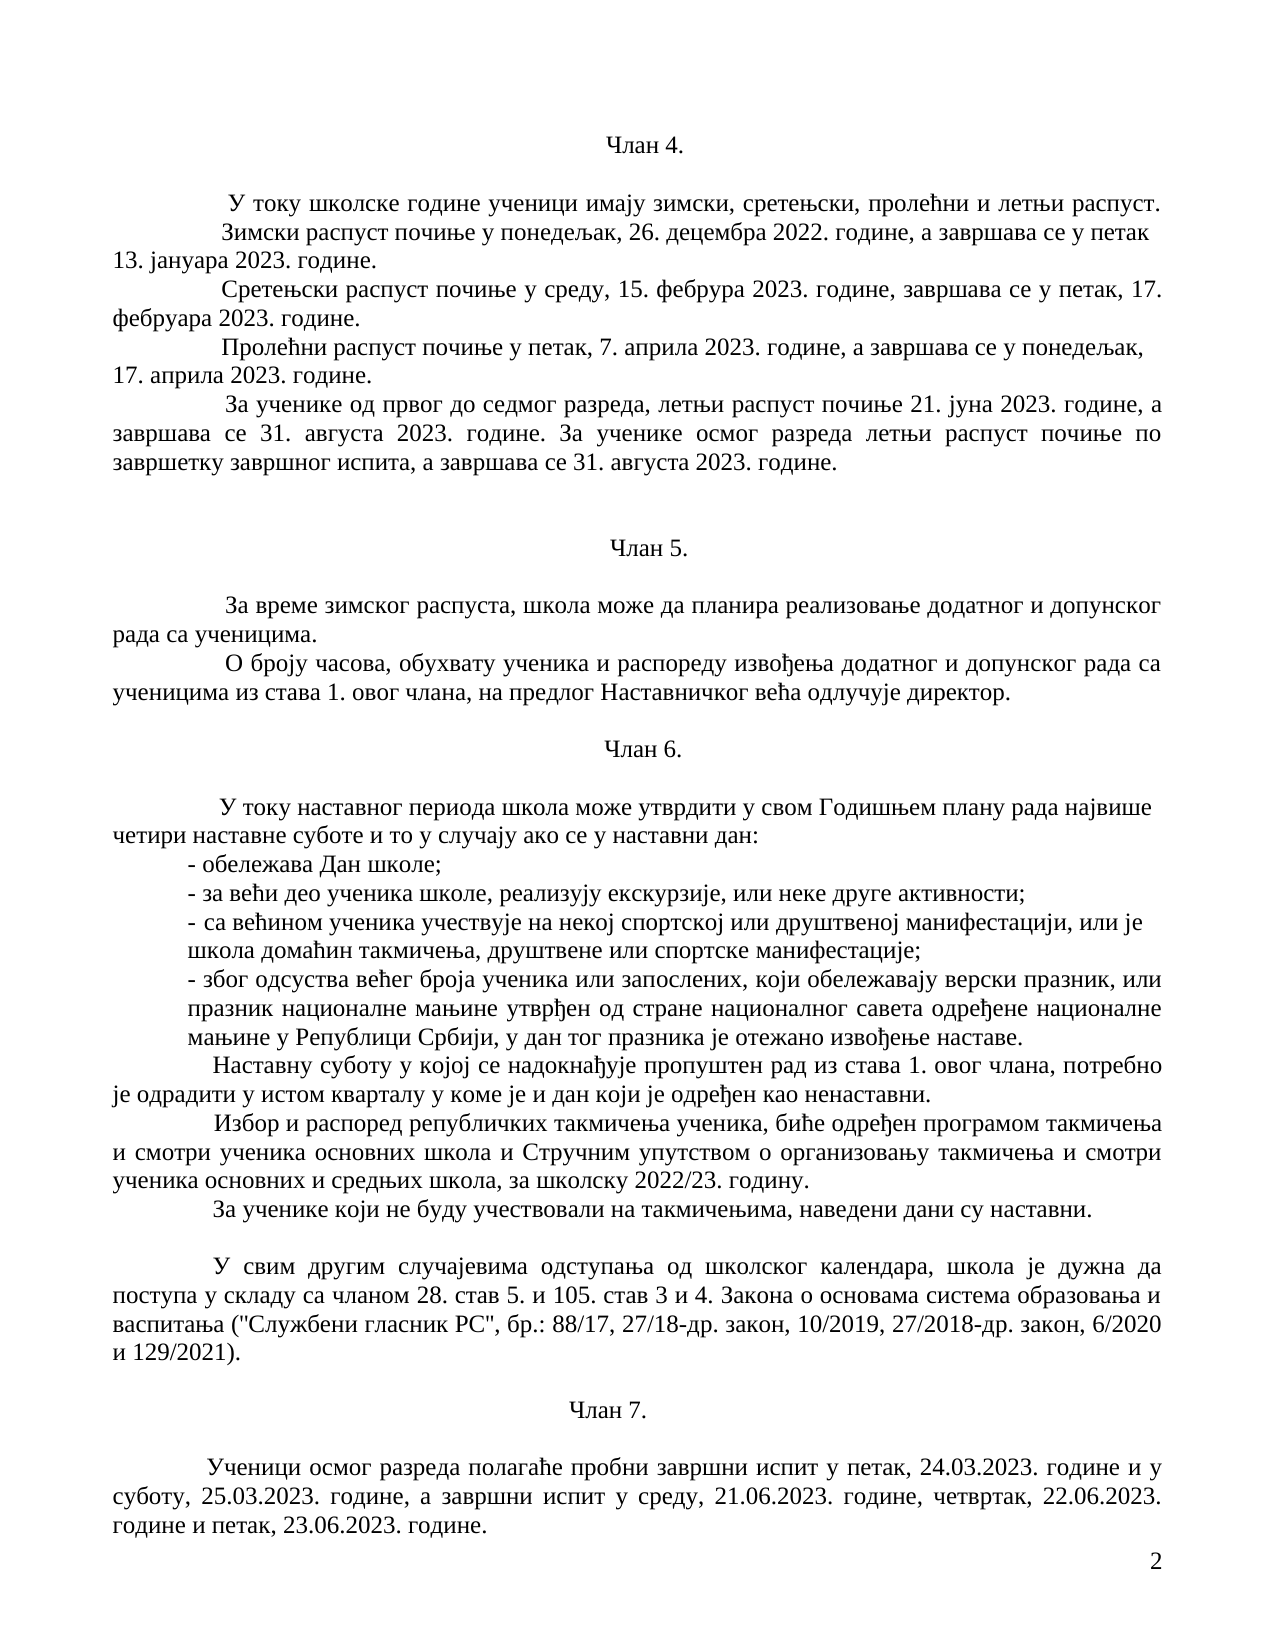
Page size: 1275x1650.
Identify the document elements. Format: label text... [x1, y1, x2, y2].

text О броју часова, обухвату ученика и распореду извођења додатног и допунског рада са ученицима из става 1. овог члана, на предлог Наставничког већа одлучује директор. [112, 648, 1163, 706]
list због одсуства већег броја ученика или запослених, који обележавају верски празник, или празник националне мањине утврђен од стране националног савета одређене националне мањине у Републици Србији, у дан тог празника је отежано извођење наставе. [187, 964, 1163, 1051]
list обележава Дан школе; [187, 849, 1175, 878]
text За ученике од првог до седмог разреда, летњи распуст почиње 21. јуна 2023. године, а завршава се 31. августа 2023. године. За ученике осмог разреда летњи распуст почиње по завршетку завршног испита, а завршава се 31. августа 2023. године. [112, 389, 1163, 475]
text Ученици осмог разреда полагаће пробни завршни испит у петак, 24.03.2023. године и у суботу, 25.03.2023. године, а завршни испит у среду, 21.06.2023. године, четвртак, 22.06.2023. године и петак, 23.06.2023. године. [112, 1452, 1163, 1538]
text Наставну суботу у којој се надокнађује пропуштен рад из става 1. овог члана, потребно је одрадити у истом кварталу у коме је и дан који је одређен као ненаставни. [112, 1051, 1163, 1108]
list са већином ученика учествује на некој спортској или друштвеној манифестацији, или је школа домаћин такмичења, друштвене или спортске манифестације; [187, 907, 1163, 964]
text У свим другим случајевима одступања од школског календара, школа је дужна да поступа у складу са чланом 28. став 5. и 105. став 3 и 4. Закона о основама система образовања и васпитања (''Службени гласник РС'', бр.: 88/17, 27/18-др. закон, 10/2019, 27/2018-др. закон, 6/2020 и 129/2021). [112, 1251, 1163, 1366]
text 13. јануара 2023. године. [112, 245, 1175, 274]
text Пролећни распуст почиње у петак, 7. априла 2023. године, а завршава се у понедељак, [221, 332, 1175, 360]
text Члан 6. [118, 734, 1169, 763]
text У току наставног периода школа може утврдити у свом Годишњем плану рада највише четири наставне суботе и то у случају ако се у наставни дан: [112, 792, 1175, 849]
text Члан 4. [118, 130, 1172, 159]
text Избор и распоред републичких такмичења ученика, биће одређен програмом такмичења и смотри ученика основних школа и Стручним упутством о организовању такмичења и смотри ученика основних и средњих школа, за школску 2022/23. годину. [112, 1108, 1163, 1194]
text У току школске године ученици имају зимски, сретењски, пролећни и летњи распуст. Зимски распуст почиње у понедељак, 26. децембра 2022. године, а завршава се у петак [221, 188, 1163, 245]
text За ученике који не буду учествовали на такмичењима, наведени дани су наставни. [212, 1194, 1175, 1223]
text Сретењски распуст почиње у среду, 15. фебрура 2023. године, завршава се у петак, 17. фебруара 2023. године. [112, 274, 1163, 332]
text 17. априла 2023. године. [112, 360, 1175, 389]
text Члан 7. [118, 1395, 1098, 1423]
text Члан 5. [140, 533, 1158, 562]
list за већи део ученика школе, реализују екскурзије, или неке друге активности; [187, 878, 1175, 907]
text За време зимског распуста, школа може да планира реализовање додатног и допунског рада са ученицима. [112, 591, 1163, 648]
